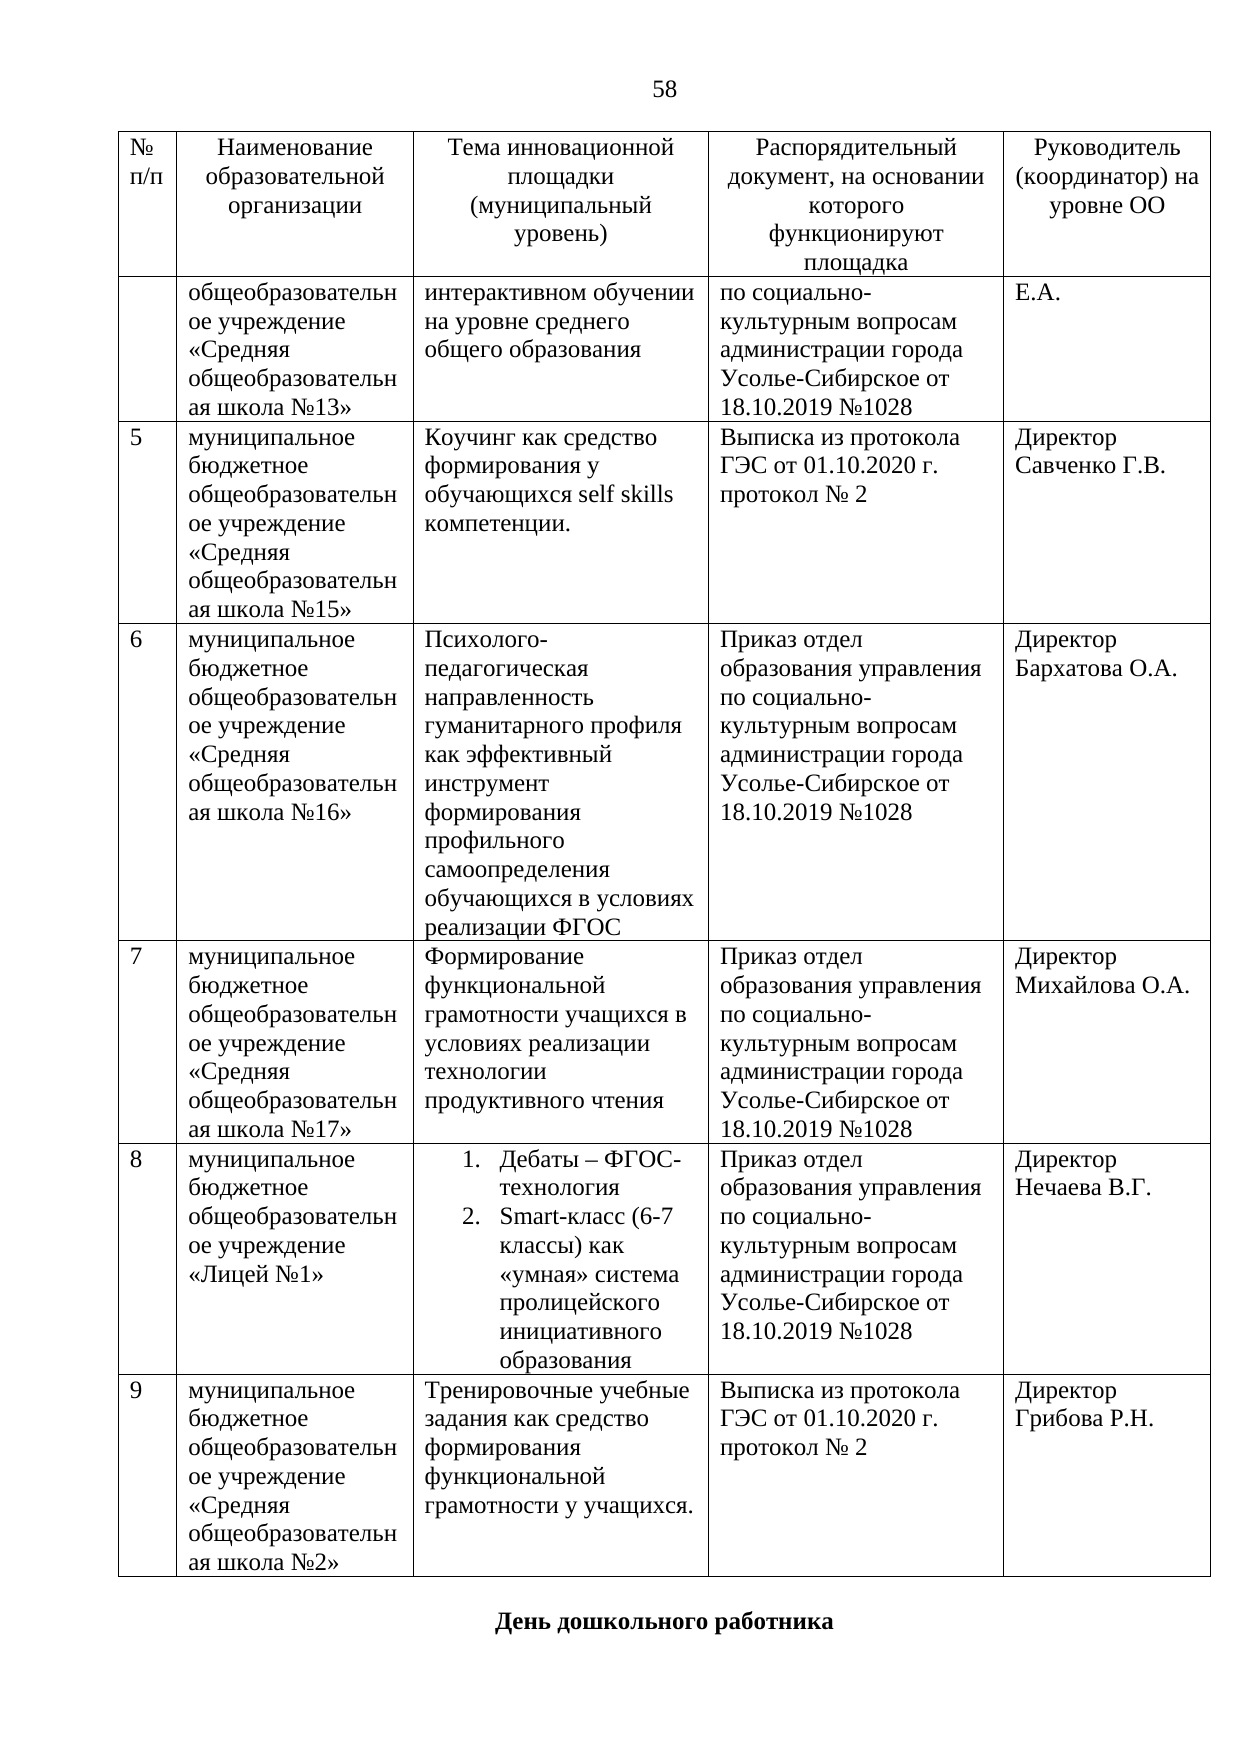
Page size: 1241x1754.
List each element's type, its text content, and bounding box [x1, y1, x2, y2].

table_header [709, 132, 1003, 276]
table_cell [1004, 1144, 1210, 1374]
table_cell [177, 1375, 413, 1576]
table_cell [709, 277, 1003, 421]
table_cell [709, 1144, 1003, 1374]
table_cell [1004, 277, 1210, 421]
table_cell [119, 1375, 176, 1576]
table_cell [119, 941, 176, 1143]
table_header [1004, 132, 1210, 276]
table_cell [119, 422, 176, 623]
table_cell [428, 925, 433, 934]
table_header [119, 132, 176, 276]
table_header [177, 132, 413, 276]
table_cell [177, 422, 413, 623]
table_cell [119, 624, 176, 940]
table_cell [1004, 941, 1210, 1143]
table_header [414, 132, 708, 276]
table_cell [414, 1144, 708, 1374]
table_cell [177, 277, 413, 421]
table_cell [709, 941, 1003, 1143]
text День дошкольного работника [177, 1606, 1152, 1634]
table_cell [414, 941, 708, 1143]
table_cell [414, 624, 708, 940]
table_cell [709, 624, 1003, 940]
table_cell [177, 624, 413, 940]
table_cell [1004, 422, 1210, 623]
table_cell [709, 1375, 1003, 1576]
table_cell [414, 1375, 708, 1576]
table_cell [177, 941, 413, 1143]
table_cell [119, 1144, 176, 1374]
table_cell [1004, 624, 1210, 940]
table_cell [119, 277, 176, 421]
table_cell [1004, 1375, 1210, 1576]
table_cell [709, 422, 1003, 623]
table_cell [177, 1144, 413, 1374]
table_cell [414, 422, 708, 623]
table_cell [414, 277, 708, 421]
